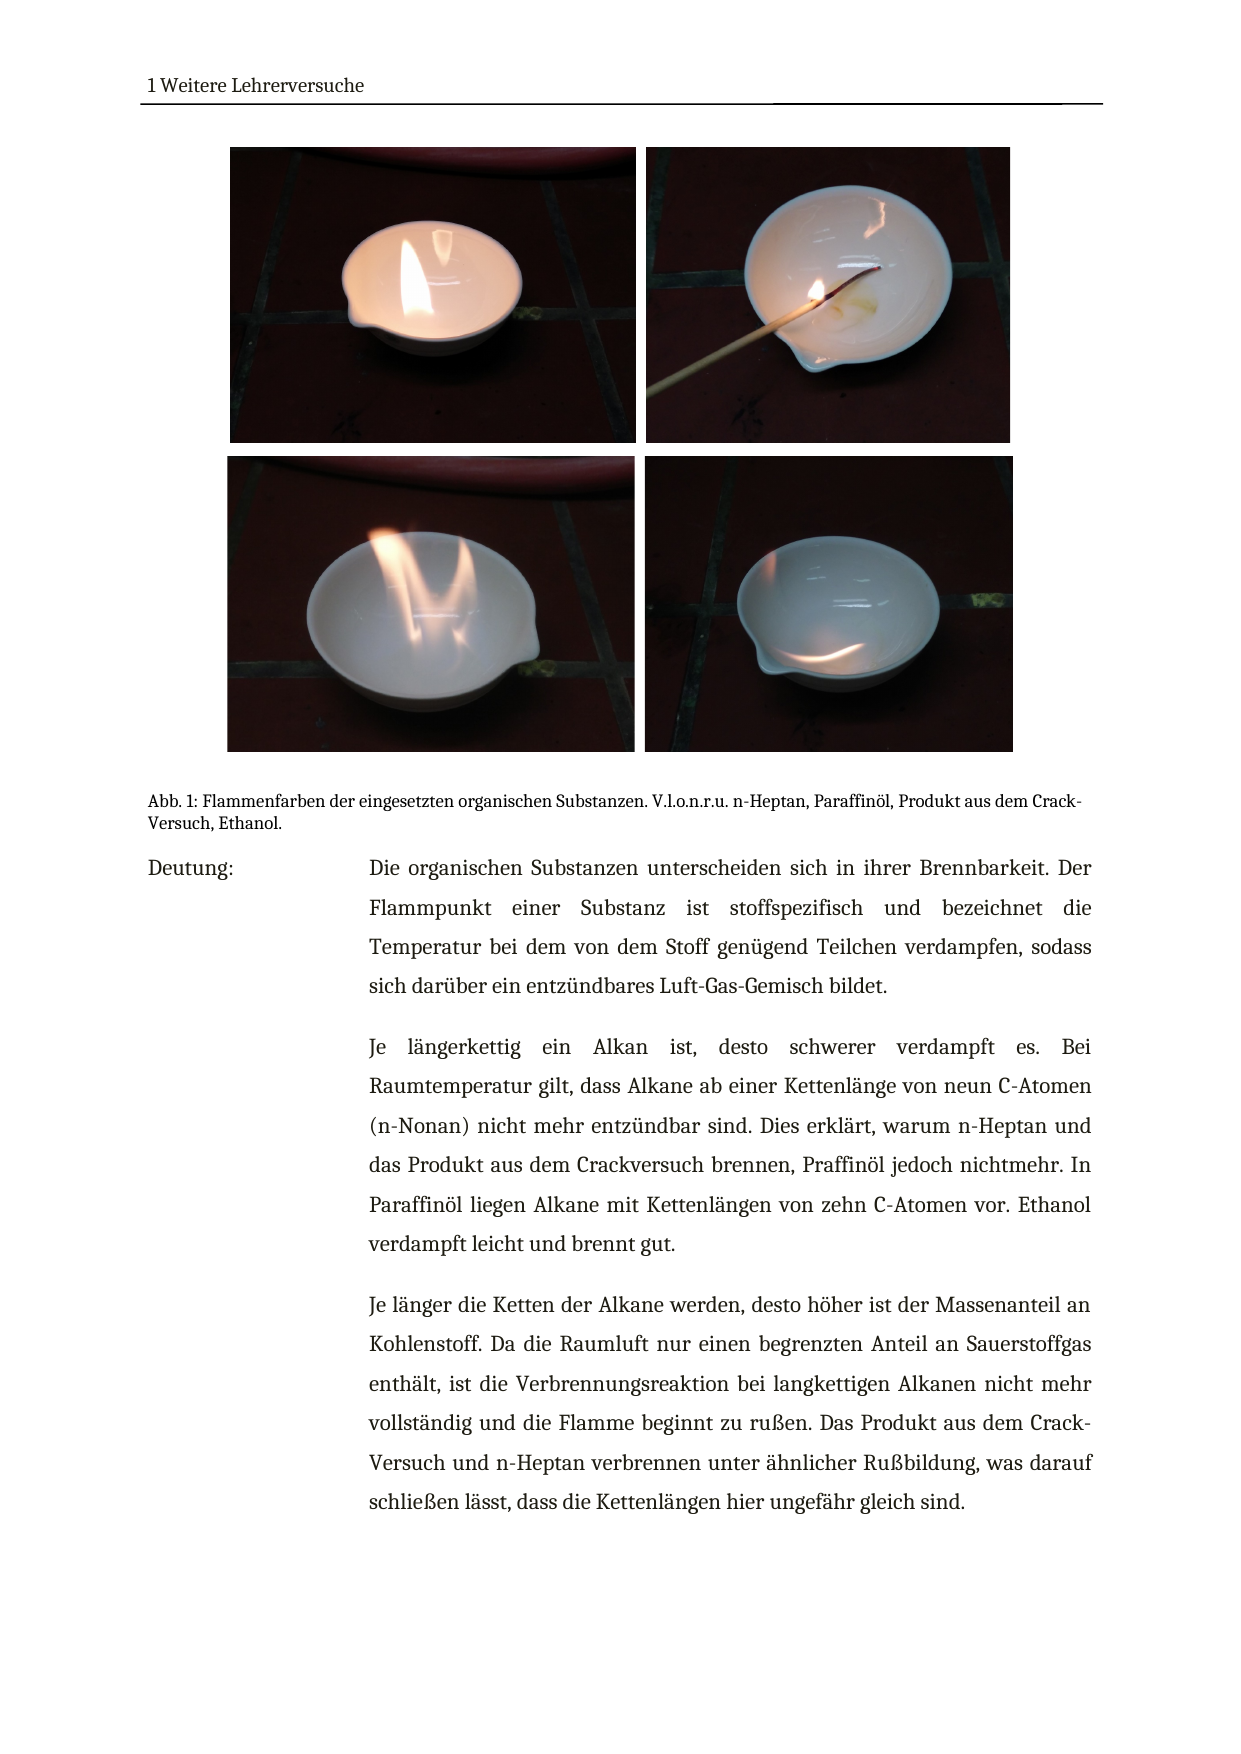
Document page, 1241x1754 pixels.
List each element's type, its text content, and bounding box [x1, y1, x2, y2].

text Je längerkettig ein Alkan ist, desto schwerer verdampft es. Bei Raumtemperatur gilt, dass Alkane ab einer Kettenlänge von neun C-Atomen (n-Nonan) nicht mehr entzündbar sind. Dies erklärt, warum n-Heptan und das Produkt aus dem Crackversuch brennen, Praffinöl jedoch nichtmehr. In Paraffinöl liegen Alkane mit Kettenlängen von zehn C-Atomen vor. Ethanol verdampft leicht und brennt gut. [148, 1034, 1093, 1257]
text Je länger die Ketten der Alkane werden, desto höher ist der Massenanteil an Kohlenstoff. Da die Raumluft nur einen begrenzten Anteil an Sauerstoffgas enthält, ist die Verbrennungsreaktion bei langkettigen Alkanen nicht mehr vollständig und die Flamme beginnt zu rußen. Das Produkt aus dem Crack-Versuch und n-Heptan verbrennen unter ähnlicher Rußbildung, was darauf schließen lässt, dass die Kettenlängen hier ungefähr gleich sind. [148, 1291, 1093, 1515]
picture [646, 147, 1011, 443]
picture [230, 147, 636, 443]
picture [227, 456, 635, 752]
text Deutung: Die organischen Substanzen unterscheiden sich in ihrer Brennbarkeit. Der Flammpunkt einer Substanz ist stoffspezifisch und bezeichnet die Temperatur bei dem von dem Stoff genügend Teilchen verdampfen, sodass sich darüber ein entzündbares Luft-Gas-Gemisch bildet. [148, 855, 1093, 1000]
picture [644, 456, 1013, 752]
